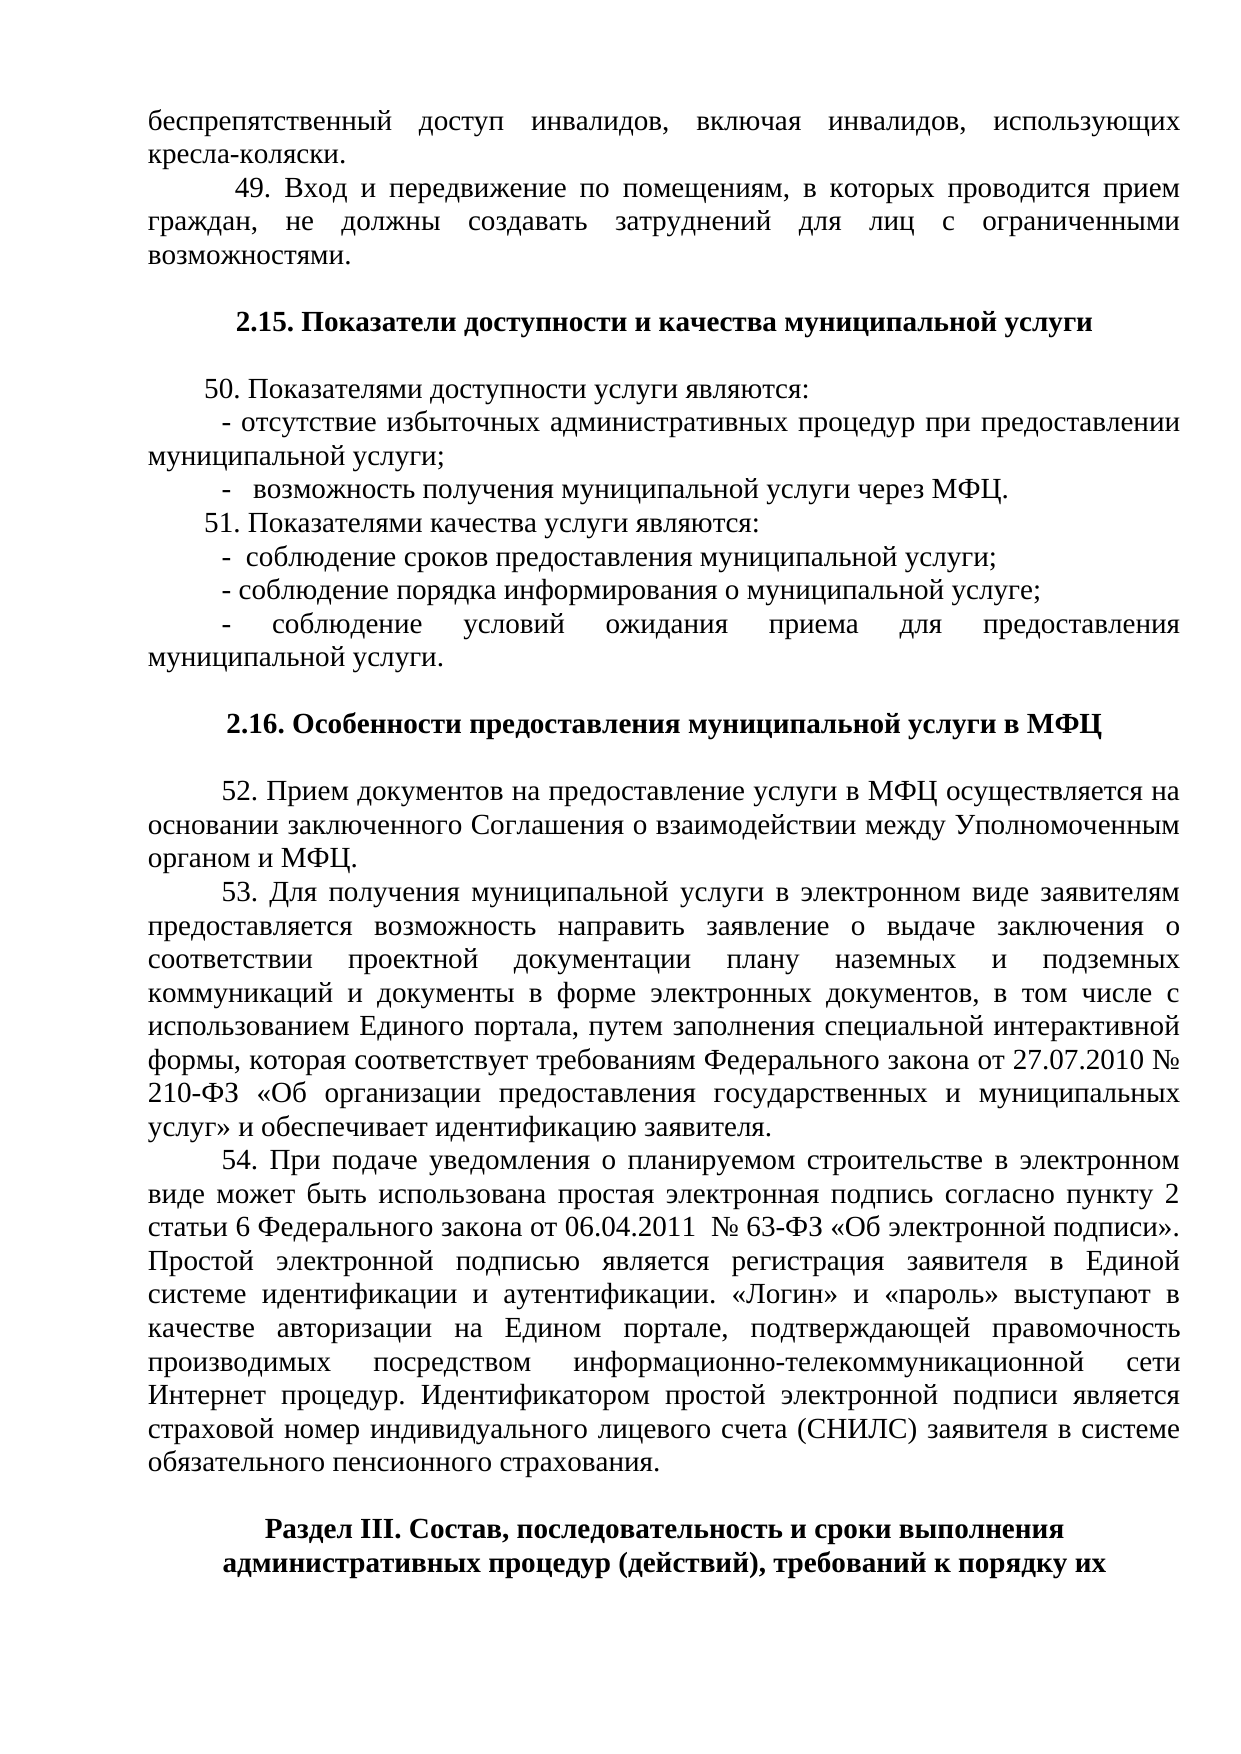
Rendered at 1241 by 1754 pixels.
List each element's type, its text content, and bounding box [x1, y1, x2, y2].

text 52. Прием документов на предоставление услуги в МФЦ осуществляется на основании заключенного Соглашения о взаимодействии между Уполномоченным органом и МФЦ. [148, 773, 1181, 874]
text 2.16. Особенности предоставления муниципальной услуги в МФЦ [148, 706, 1181, 740]
text - возможность получения муниципальной услуги через МФЦ. [148, 472, 1181, 505]
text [148, 1511, 1181, 1578]
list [148, 103, 1181, 170]
text 51. Показателями качества услуги являются: [148, 505, 1181, 539]
text 50. Показателями доступности услуги являются: [148, 371, 1181, 404]
list 49. Вход и передвижение по помещениям, в которых проводится прием граждан, не должны создавать затруднений для лиц с ограниченными возможностями. [148, 170, 1181, 270]
text - соблюдение сроков предоставления муниципальной услуги; [148, 539, 1181, 572]
text - соблюдение условий ожидания приема для предоставления муниципальной услуги. [148, 606, 1181, 673]
text - соблюдение порядка информирования о муниципальной услуге; [148, 572, 1181, 606]
text 53. Для получения муниципальной услуги в электронном виде заявителям предоставляется возможность направить заявление о выдаче заключения о соответствии проектной документации плану наземных и подземных коммуникаций и документы в форме электронных документов, в том числе с использованием Единого портала, путем заполнения специальной интерактивной формы, которая соответствует требованиям Федерального закона от 27.07.2010 № 210-ФЗ «Об организации предоставления государственных и муниципальных услуг» и обеспечивает идентификацию заявителя. [148, 874, 1181, 1142]
text 54. При подаче уведомления о планируемом строительстве в электронном виде может быть использована простая электронная подпись согласно пункту 2 статьи 6 Федерального закона от 06.04.2011 № 63-ФЗ «Об электронной подписи». Простой электронной подписью является регистрация заявителя в Единой системе идентификации и аутентификации. «Логин» и «пароль» выступают в качестве авторизации на Едином портале, подтверждающей правомочность производимых посредством информационно-телекоммуникационной сети Интернет процедур. Идентификатором простой электронной подписи является страховой номер индивидуального лицевого счета (СНИЛС) заявителя в системе обязательного пенсионного страхования. [148, 1142, 1181, 1478]
text - отсутствие избыточных административных процедур при предоставлении муниципальной услуги; [148, 404, 1181, 472]
text 2.15. Показатели доступности и качества муниципальной услуги [148, 304, 1181, 337]
